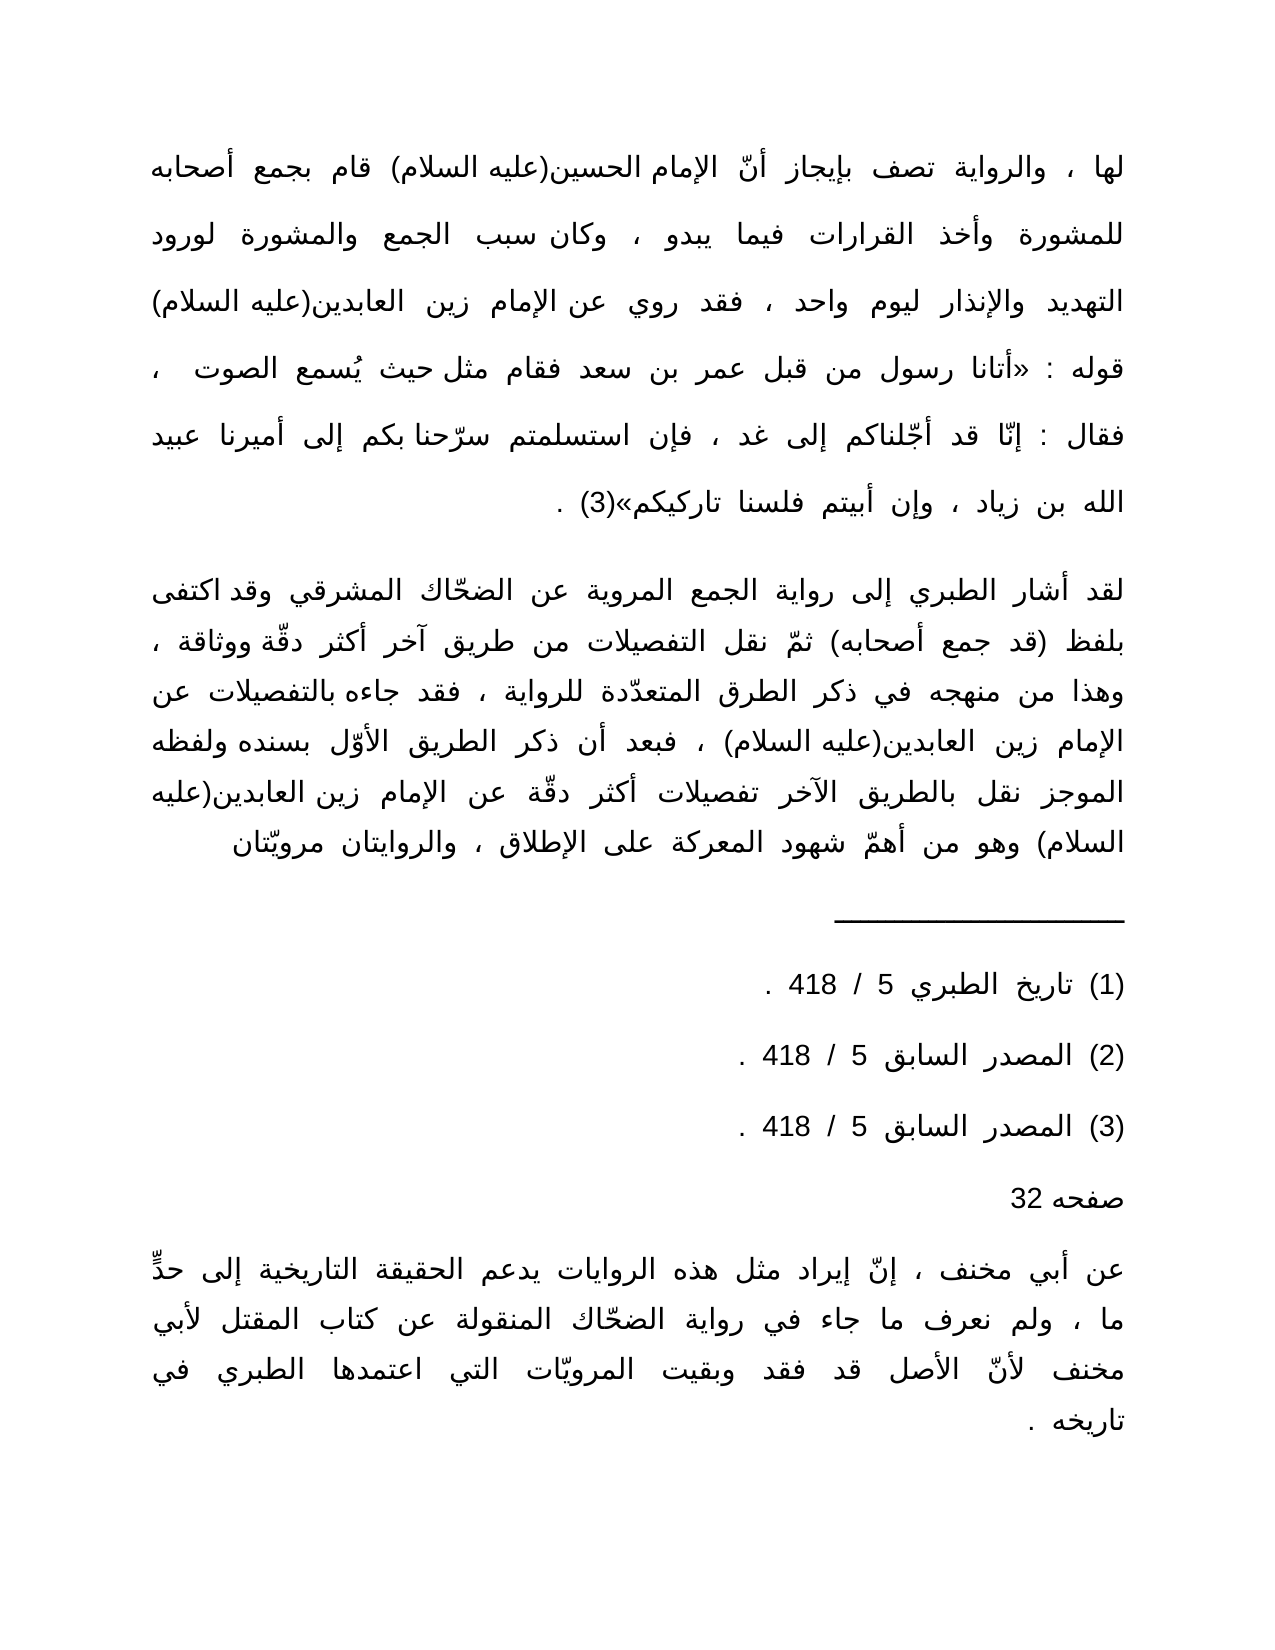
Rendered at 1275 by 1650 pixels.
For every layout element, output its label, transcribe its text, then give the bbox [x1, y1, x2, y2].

text (2) المصدر السابق 5 / 418 . [150, 1038, 1125, 1072]
text صفحه 32 [150, 1181, 1125, 1214]
text ــــــــــــــــــــــــــــــــــ [150, 896, 1125, 929]
text (1) تاريخ الطبري 5 / 418 . [150, 967, 1125, 1001]
text لقد أشار الطبري إلى رواية الجمع المروية عن الضحّاك المشرقي وقد اكتفى بلفظ (قد جمع أصحابه) ثمّ نقل التفصيلات من طريق آخر أكثر دقّة ووثاقة ، وهذا من منهجه في ذكر الطرق المتعدّدة للرواية ، فقد جاءه بالتفصيلات عن الإمام زين العابدين(عليه السلام) ، فبعد أن ذكر الطريق الأوّل بسنده ولفظه الموجز نقل بالطريق الآخر تفصيلات أكثر دقّة عن الإمام زين العابدين(عليه السلام) وهو من أهمّ شهود المعركة على الإطلاق ، والروايتان مرويّتان [150, 573, 1125, 858]
text عن أبي مخنف ، إنّ إيراد مثل هذه الروايات يدعم الحقيقة التاريخية إلى حدٍّ ما ، ولم نعرف ما جاء في رواية الضحّاك المنقولة عن كتاب المقتل لأبي مخنف لأنّ الأصل قد فقد وبقيت المرويّات التي اعتمدها الطبري في تاريخه . [150, 1252, 1125, 1436]
text (3) المصدر السابق 5 / 418 . [150, 1109, 1125, 1143]
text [150, 150, 1125, 519]
